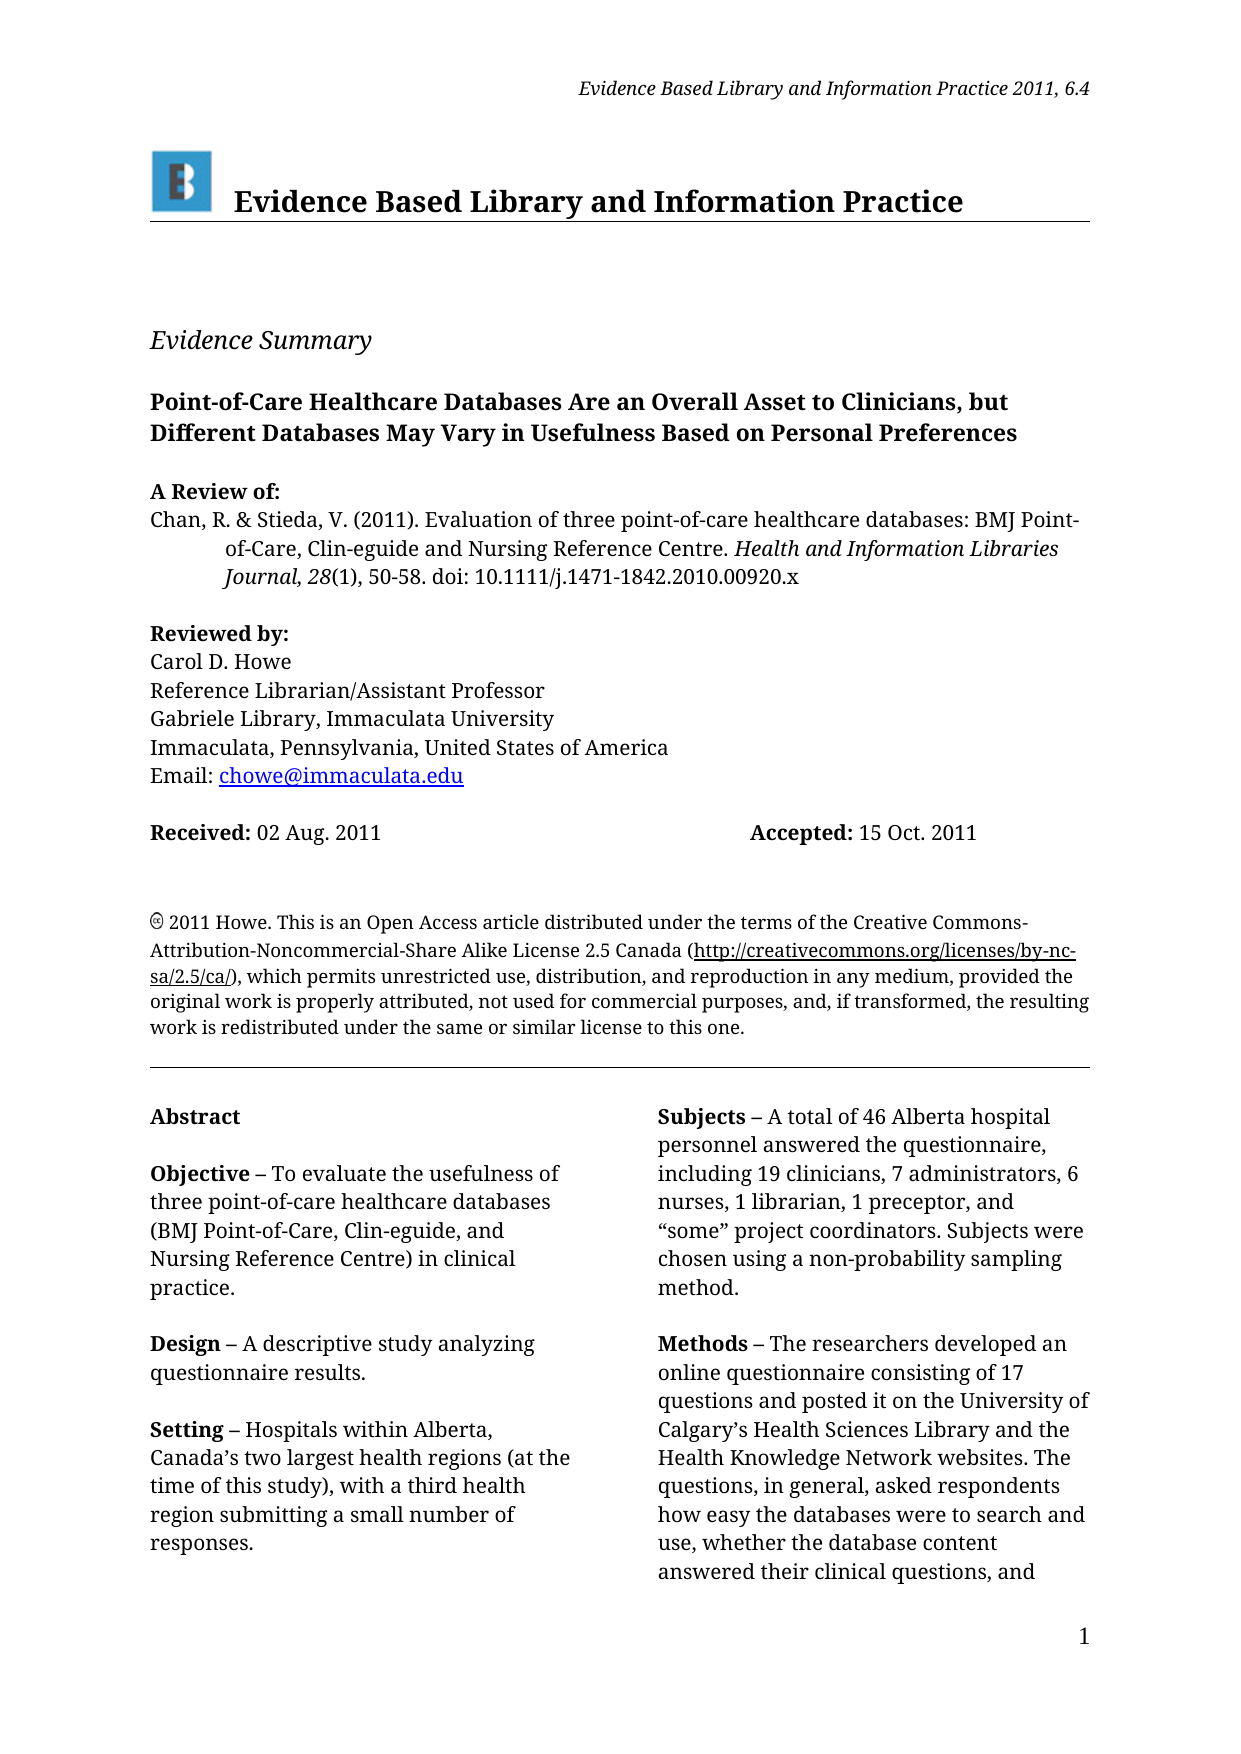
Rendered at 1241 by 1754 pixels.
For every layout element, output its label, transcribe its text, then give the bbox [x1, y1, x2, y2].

text Reference Librarian/Assistant Professor [150, 676, 1090, 704]
picture [150, 150, 215, 213]
text Email: chowe@immaculata.edu [150, 761, 1090, 789]
picture [150, 912, 164, 929]
text Chan, R. & Stieda, V. (2011). Evaluation of three point-of-care healthcare databases: BMJ Point-of-Care, Clin-eguide and Nursing Reference Centre. Health and Information Libraries Journal, 28(1), 50-58. doi: 10.1111/j.1471-1842.2010.00920.x [150, 505, 1090, 591]
text Evidence Based Library and Information Practice [150, 150, 1090, 221]
text Evidence Summary [150, 323, 1090, 357]
text Subjects – A total of 46 Alberta hospital personnel answered the questionnaire, including 19 clinicians, 7 administrators, 6 nurses, 1 librarian, 1 preceptor, and “some” project coordinators. Subjects were chosen using a non-probability sampling method. [658, 1102, 1090, 1301]
text Objective – To evaluate the usefulness of three point-of-care healthcare databases (BMJ Point-of-Care, Clin-eguide, and Nursing Reference Centre) in clinical practice. [150, 1159, 583, 1301]
text Gabriele Library, Immaculata University [150, 704, 1090, 733]
text Received: 02 Aug. 2011 Accepted: 15 Oct. 2011 [150, 818, 1090, 846]
text Point-of-Care Healthcare Databases Are an Overall Asset to Clinicians, but Different Databases May Vary in Usefulness Based on Personal Preferences [150, 386, 1090, 448]
text Setting – Hospitals within Alberta, Canada’s two largest health regions (at the time of this study), with a third health region submitting a small number of responses. [150, 1415, 583, 1557]
text A Review of: [150, 477, 1090, 505]
text Reviewed by: [150, 619, 1090, 647]
text Immaculata, Pennsylvania, United States of America [150, 733, 1090, 761]
text Abstract [150, 1102, 583, 1130]
text Design – A descriptive study analyzing questionnaire results. [150, 1329, 583, 1386]
text Carol D. Howe [150, 647, 1090, 676]
text 2011 Howe. This is an Open Access article distributed under the terms of the Creative Commons‐Attribution‐Noncommercial‐Share Alike License 2.5 Canada (http://creativecommons.org/licenses/by‐nc‐sa/2.5/ca/), which permits unrestricted use, distribution, and reproduction in any medium, provided the original work is properly attributed, not used for commercial purposes, and, if transformed, the resulting work is redistributed under the same or similar license to this one. [150, 909, 1090, 1040]
